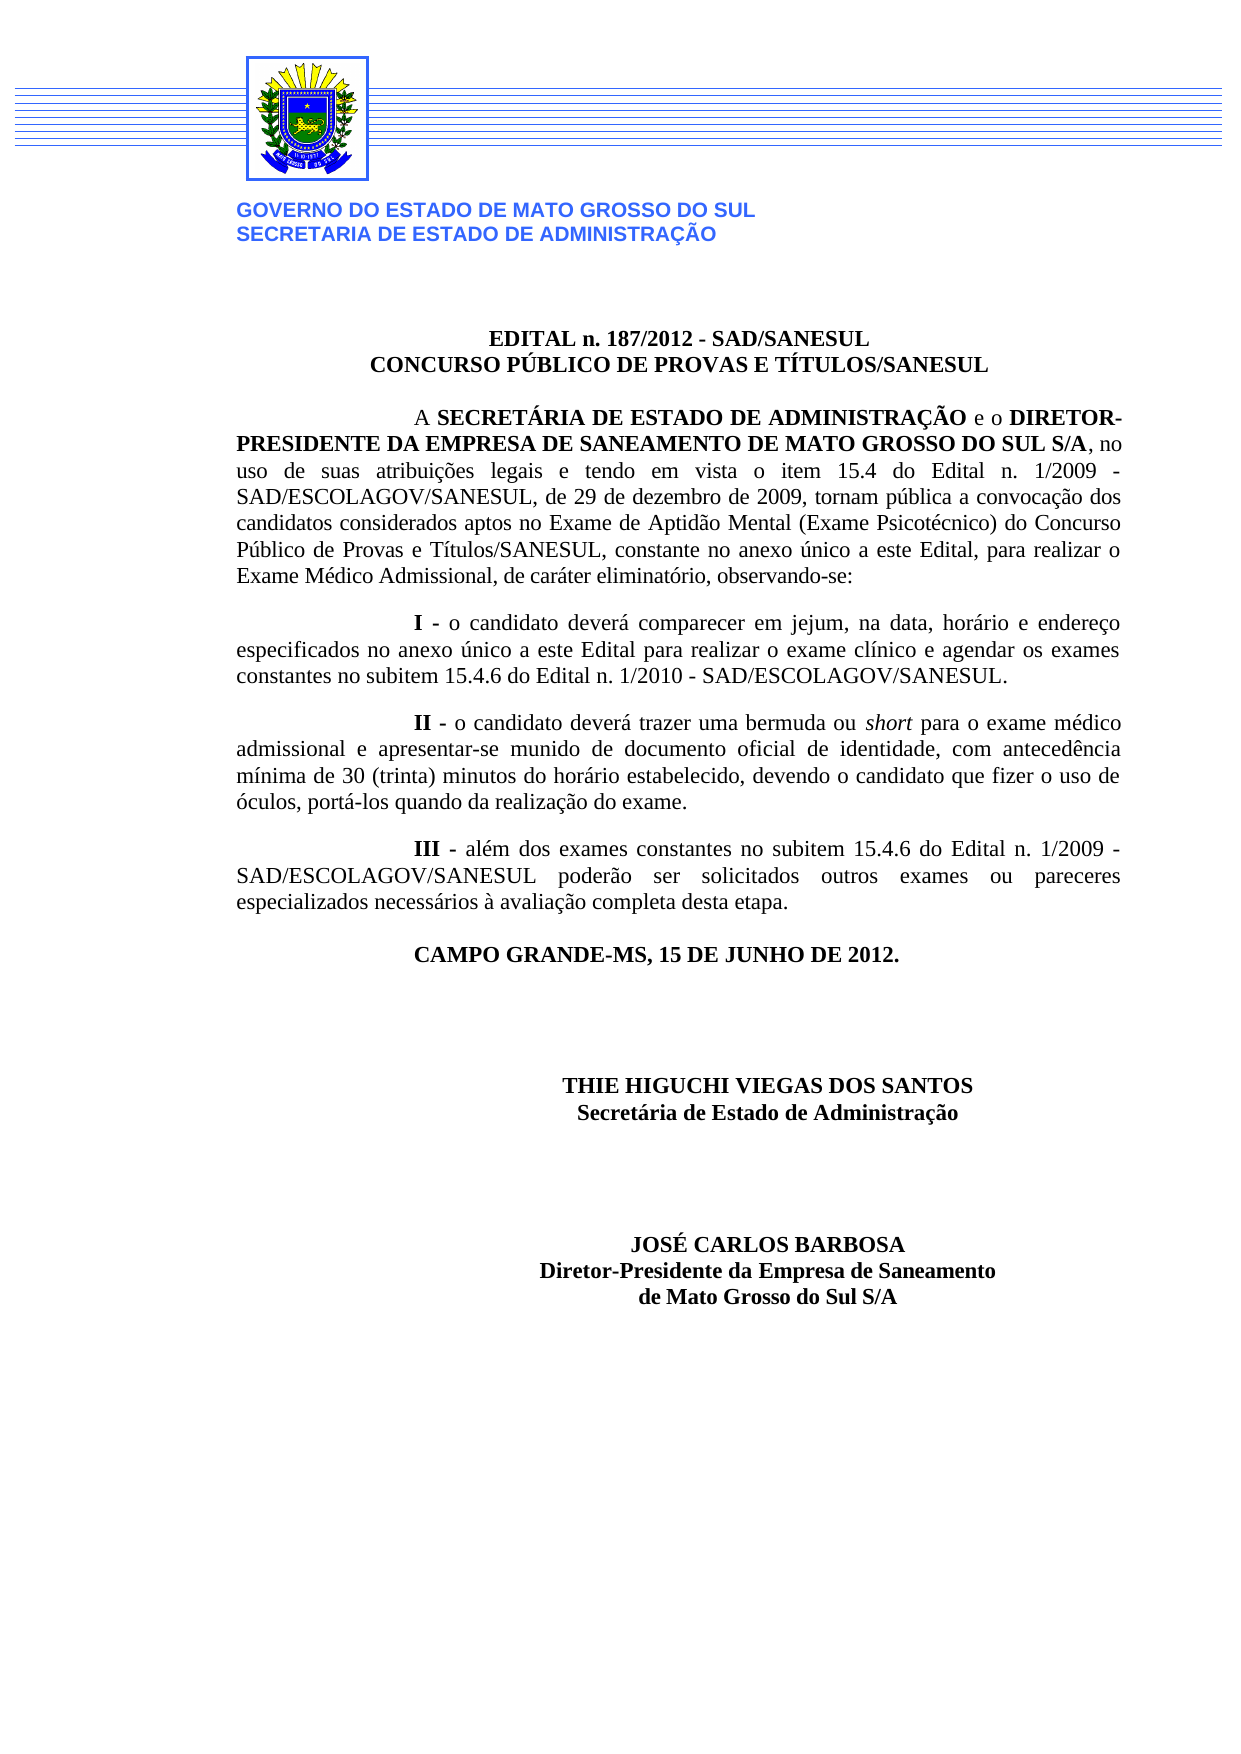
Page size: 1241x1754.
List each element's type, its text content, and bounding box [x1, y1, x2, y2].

text Diretor-Presidente da Empresa de Saneamento [236, 1257, 1122, 1283]
text JOSÉ CARLOS BARBOSA [236, 1231, 1122, 1257]
text Secretária de Estado de Administração [236, 1099, 1122, 1125]
text A SECRETÁRIA DE ESTADO DE ADMINISTRAÇÃO e o DIRETOR-PRESIDENTE DA EMPRESA DE SANEAMENTO DE MATO GROSSO DO SUL S/A, no uso de suas atribuições legais e tendo em vista o item 15.4 do Edital n. 1/2009 - SAD/ESCOLAGOV/SANESUL, de 29 de dezembro de 2009, tornam pública a convocação dos candidatos considerados aptos no Exame de Aptidão Mental (Exame Psicotécnico) do Concurso Público de Provas e Títulos/SANESUL, constante no anexo único a este Edital, para realizar o Exame Médico Admissional, de caráter eliminatório, observando-se: [236, 404, 1122, 588]
text EDITAL n. 187/2012 - SAD/SANESUL [236, 325, 1122, 351]
text I - o candidato deverá comparecer em jejum, na data, horário e endereço especificados no anexo único a este Edital para realizar o exame clínico e agendar os exames constantes no subitem 15.4.6 do Edital n. 1/2010 - SAD/ESCOLAGOV/SANESUL. [236, 609, 1122, 688]
text THIE HIGUCHI VIEGAS DOS SANTOS [236, 1073, 1122, 1099]
text III - além dos exames constantes no subitem 15.4.6 do Edital n. 1/2009 - SAD/ESCOLAGOV/SANESUL poderão ser solicitados outros exames ou pareceres especializados necessários à avaliação completa desta etapa. [236, 835, 1122, 914]
text CAMPO GRANDE-MS, 15 DE JUNHO DE 2012. [236, 941, 1122, 967]
text de Mato Grosso do Sul S/A [236, 1283, 1122, 1310]
text II - o candidato deverá trazer uma bermuda ou short para o exame médico admissional e apresentar-se munido de documento oficial de identidade, com antecedência mínima de 30 (trinta) minutos do horário estabelecido, devendo o candidato que fizer o uso de óculos, portá-los quando da realização do exame. [236, 709, 1122, 814]
picture [255, 63, 360, 175]
text CONCURSO PÚBLICO DE PROVAS E TÍTULOS/SANESUL [236, 351, 1122, 378]
